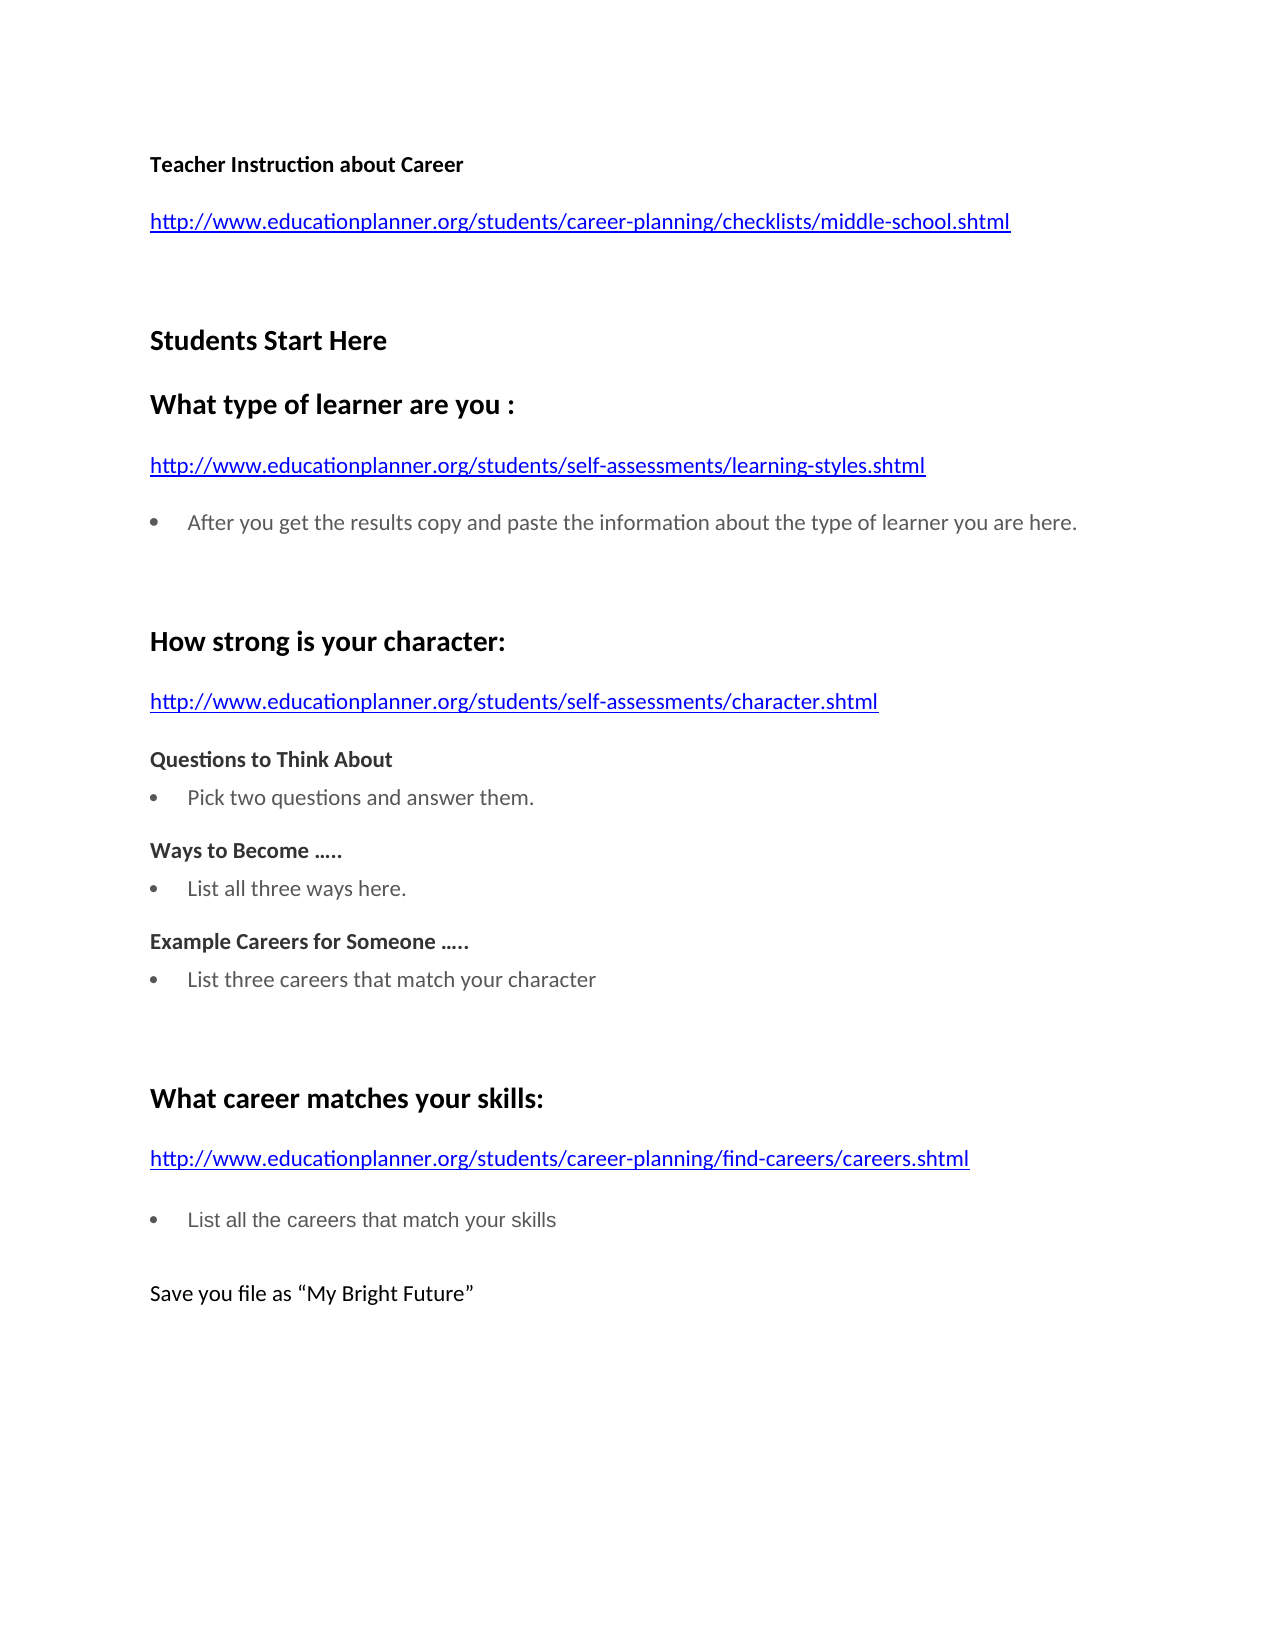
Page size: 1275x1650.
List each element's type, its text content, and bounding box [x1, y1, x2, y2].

list List all three ways here. [150, 872, 1125, 902]
list Pick two questions and answer them. [150, 781, 1125, 811]
text Students Start Here [150, 322, 1125, 357]
text http://www.educationplanner.org/students/self-assessments/learning-styles.shtml [150, 451, 1125, 479]
text http://www.educationplanner.org/students/self-assessments/character.shtml [150, 687, 1125, 716]
text http://www.educationplanner.org/students/career-planning/checklists/middle-school.shtml [150, 207, 1125, 235]
text What career matches your skills: [150, 1080, 1125, 1115]
text Example Careers for Someone ….. [150, 927, 1125, 955]
list After you get the results copy and paste the information about the type of learner you are here. [150, 508, 1125, 536]
list List three careers that match your character [150, 963, 1125, 993]
text Ways to Become ….. [150, 836, 1125, 864]
list List all the careers that match your skills [150, 1202, 1125, 1232]
text How strong is your character: [150, 623, 1125, 658]
text What type of learner are you : [150, 386, 1125, 422]
text http://www.educationplanner.org/students/career-planning/find-careers/careers.shtml [150, 1144, 1125, 1173]
text Save you file as “My Bright Future” [150, 1279, 1125, 1307]
text Teacher Instruction about Career [150, 150, 1125, 178]
text Questions to Think About [150, 745, 1125, 773]
